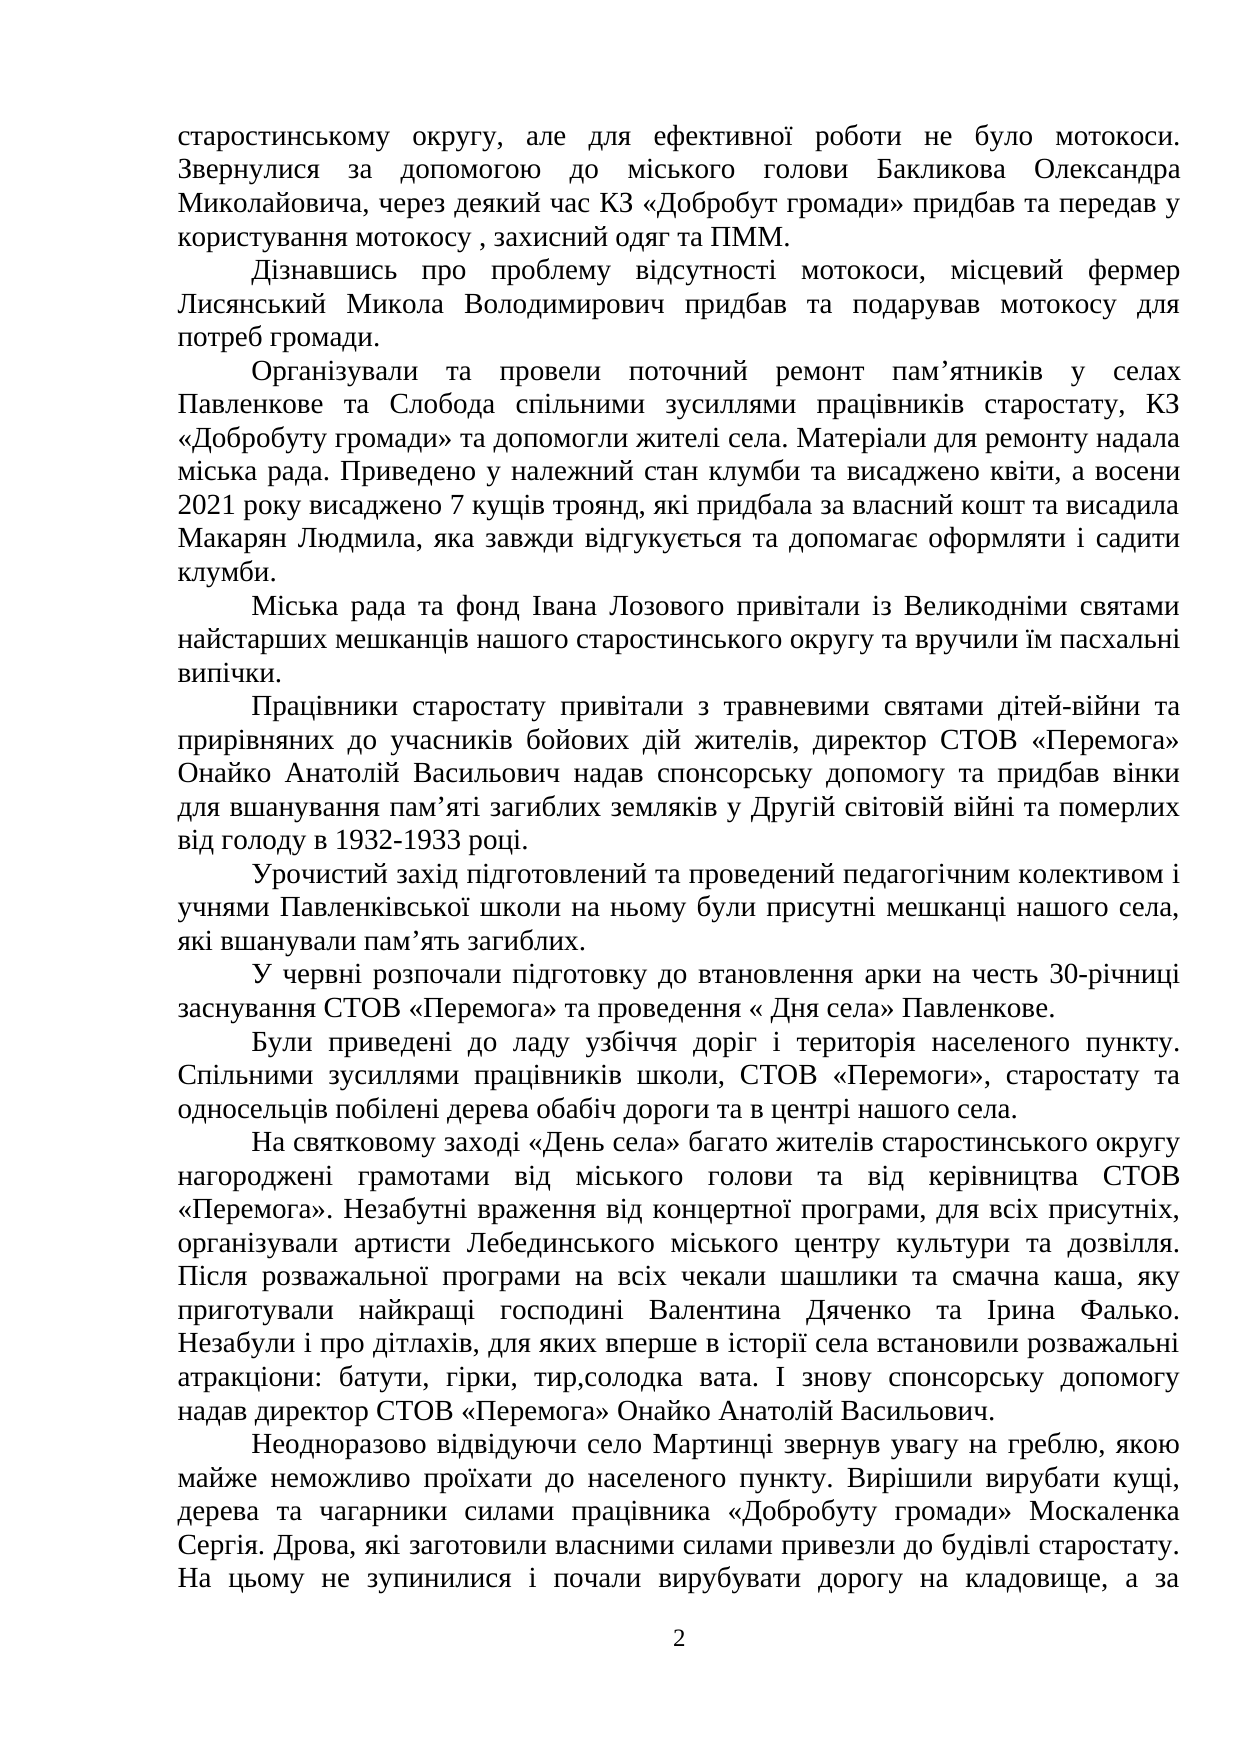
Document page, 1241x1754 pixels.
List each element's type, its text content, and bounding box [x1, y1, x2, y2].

text Були приведені до ладу узбіччя доріг і територія населеного пункту. Спільними зусиллями працівників школи, СТОВ «Перемоги», старостату та односельців побілені дерева обабіч дороги та в центрі нашого села. [177, 1024, 1181, 1124]
text Міська рада та фонд Івана Лозового привітали із Великодніми святами найстарших мешканців нашого старостинського округу та вручили їм пасхальні випічки. [177, 588, 1181, 688]
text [177, 118, 1181, 252]
text Дізнавшись про проблему відсутності мотокоси, місцевий фермер Лисянський Микола Володимирович придбав та подарував мотокосу для потреб громади. [177, 252, 1181, 353]
text Організували та провели поточний ремонт пам’ятників у селах Павленкове та Слобода спільними зусиллями працівників старостату, КЗ «Добробуту громади» та допомогли жителі села. Матеріали для ремонту надала міська рада. Приведено у належний стан клумби та висаджено квіти, а восени 2021 року висаджено 7 кущів троянд, які придбала за власний кошт та висадила Макарян Людмила, яка завжди відгукується та допомагає оформляти і садити клумби. [177, 353, 1181, 588]
text Урочистий захід підготовлений та проведений педагогічним колективом і учнями Павленківської школи на ньому були присутні мешканці нашого села, які вшанували пам’ять загиблих. [177, 856, 1181, 957]
text На святковому заході «День села» багато жителів старостинського округу нагороджені грамотами від міського голови та від керівництва СТОВ «Перемога». Незабутні враження від концертної програми, для всіх присутніх, організували артисти Лебединського міського центру культури та дозвілля. Після розважальної програми на всіх чекали шашлики та смачна каша, яку приготували найкращі господині Валентина Дяченко та Ірина Фалько. Незабули і про дітлахів, для яких вперше в історії села встановили розважальні атракціони: батути, гірки, тир,солодка вата. І знову спонсорську допомогу надав директор СТОВ «Перемога» Онайко Анатолій Васильович. [177, 1124, 1181, 1426]
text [177, 1426, 1181, 1594]
text У червні розпочали підготовку до втановлення арки на честь 30-річниці заснування СТОВ «Перемога» та проведення « Дня села» Павленкове. [177, 957, 1181, 1024]
text Працівники старостату привітали з травневими святами дітей-війни та прирівняних до учасників бойових дій жителів, директор СТОВ «Перемога» Онайко Анатолій Васильович надав спонсорську допомогу та придбав вінки для вшанування пам’яті загиблих земляків у Другій світовій війні та померлих від голоду в 1932-1933 році. [177, 688, 1181, 856]
